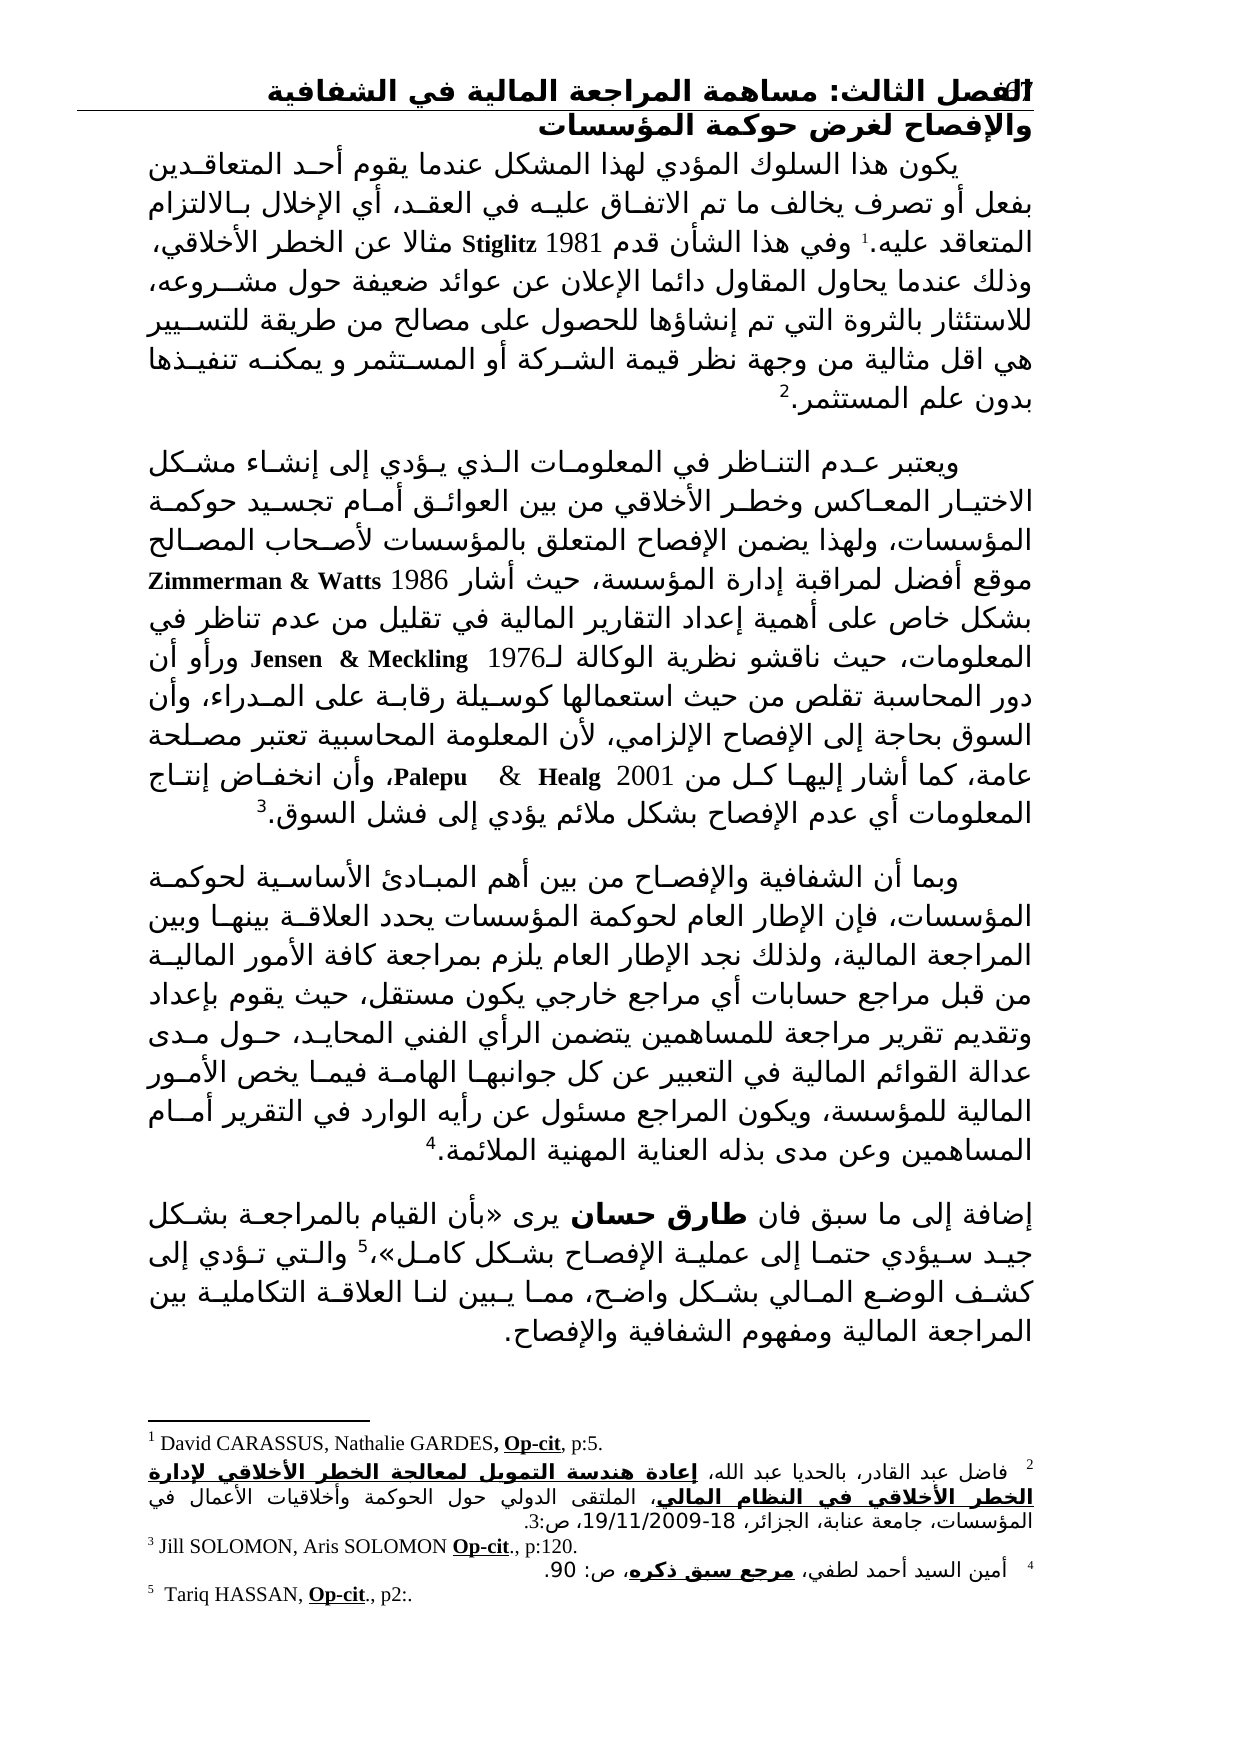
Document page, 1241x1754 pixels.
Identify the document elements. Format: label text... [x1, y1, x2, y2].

text يكون هذا السلوك المؤدي لهذا المشكل عندما يقوم أحد المتعاقدين بفعل أو تصرف يخالف ما تم الاتفاق عليه في العقد، أي الإخلال بالالتزام المتعاقد عليه. وفي هذا الشأن قدم Stiglitz 1981 مثالا عن الخطر الأخلاقي، وذلك عندما یحاول المقاول دائما الإعلان عن عوائد ضعیفة حول مشروعه، للاستئثار بالثروة التي تم إنشاؤها للحصول على مصالح من طریقة للتسییر ھي اقل مثالیة من وجھة نظر قیمة الشركة أو المستثمر و یمكنه تنفیذھا بدون علم المستثمر. [148, 148, 1033, 416]
text إضافة إلى ما سبق فان طارق حسان يرى «بأن القيام بالمراجعة بشكل جيد سيؤدي حتما إلى عملية الإفصاح بشكل كامل»، والتي تؤدي إلى كشف الوضع المالي بشكل واضح، مما يبين لنا العلاقة التكاملية بين المراجعة المالية ومفهوم الشفافية والإفصاح. [148, 1197, 1033, 1348]
text وبما أن الشفافية والإفصاح من بين أهم المبادئ الأساسية لحوكمة المؤسسات، فإن الإطار العام لحوكمة المؤسسات يحدد العلاقة بينها وبين المراجعة المالية، ولذلك نجد الإطار العام يلزم بمراجعة كافة الأمور المالية من قبل مراجع حسابات أي مراجع خارجي يكون مستقل، حيث يقوم بإعداد وتقديم تقرير مراجعة للمساهمين يتضمن الرأي الفني المحايد، حول مدى عدالة القوائم المالية في التعبير عن كل جوانبها الهامة فيما يخص الأمور المالية للمؤسسة، ويكون المراجع مسئول عن رأيه الوارد في التقرير أمام المساهمين وعن مدى بذله العناية المهنية الملائمة. [148, 861, 1033, 1167]
text ويعتبر عدم التناظر في المعلومات الذي يؤدي إلى إنشاء مشكل الاختيار المعاكس وخطر الأخلاقي من بين العوائق أمام تجسيد حوكمة المؤسسات، ولهذا يضمن الإفصاح المتعلق بالمؤسسات لأصحاب المصالح موقع أفضل لمراقبة إدارة المؤسسة، حيث أشار Zimmerman & Watts 1986 بشكل خاص على أهمية إعداد التقارير المالية في تقليل من عدم تناظر في المعلومات، حيث ناقشو نظرية الوكالة لـJensen & Meckling 1976 ورأو أن دور المحاسبة تقلص من حيث استعمالها كوسيلة رقابة على المدراء، وأن السوق بحاجة إلى الإفصاح الإلزامي، لأن المعلومة المحاسبية تعتبر مصلحة عامة، كما أشار إليها كل من Palepu & Healg 2001، وأن انخفاض إنتاج المعلومات أي عدم الإفصاح بشكل ملائم يؤدي إلى فشل السوق. [148, 446, 1033, 831]
